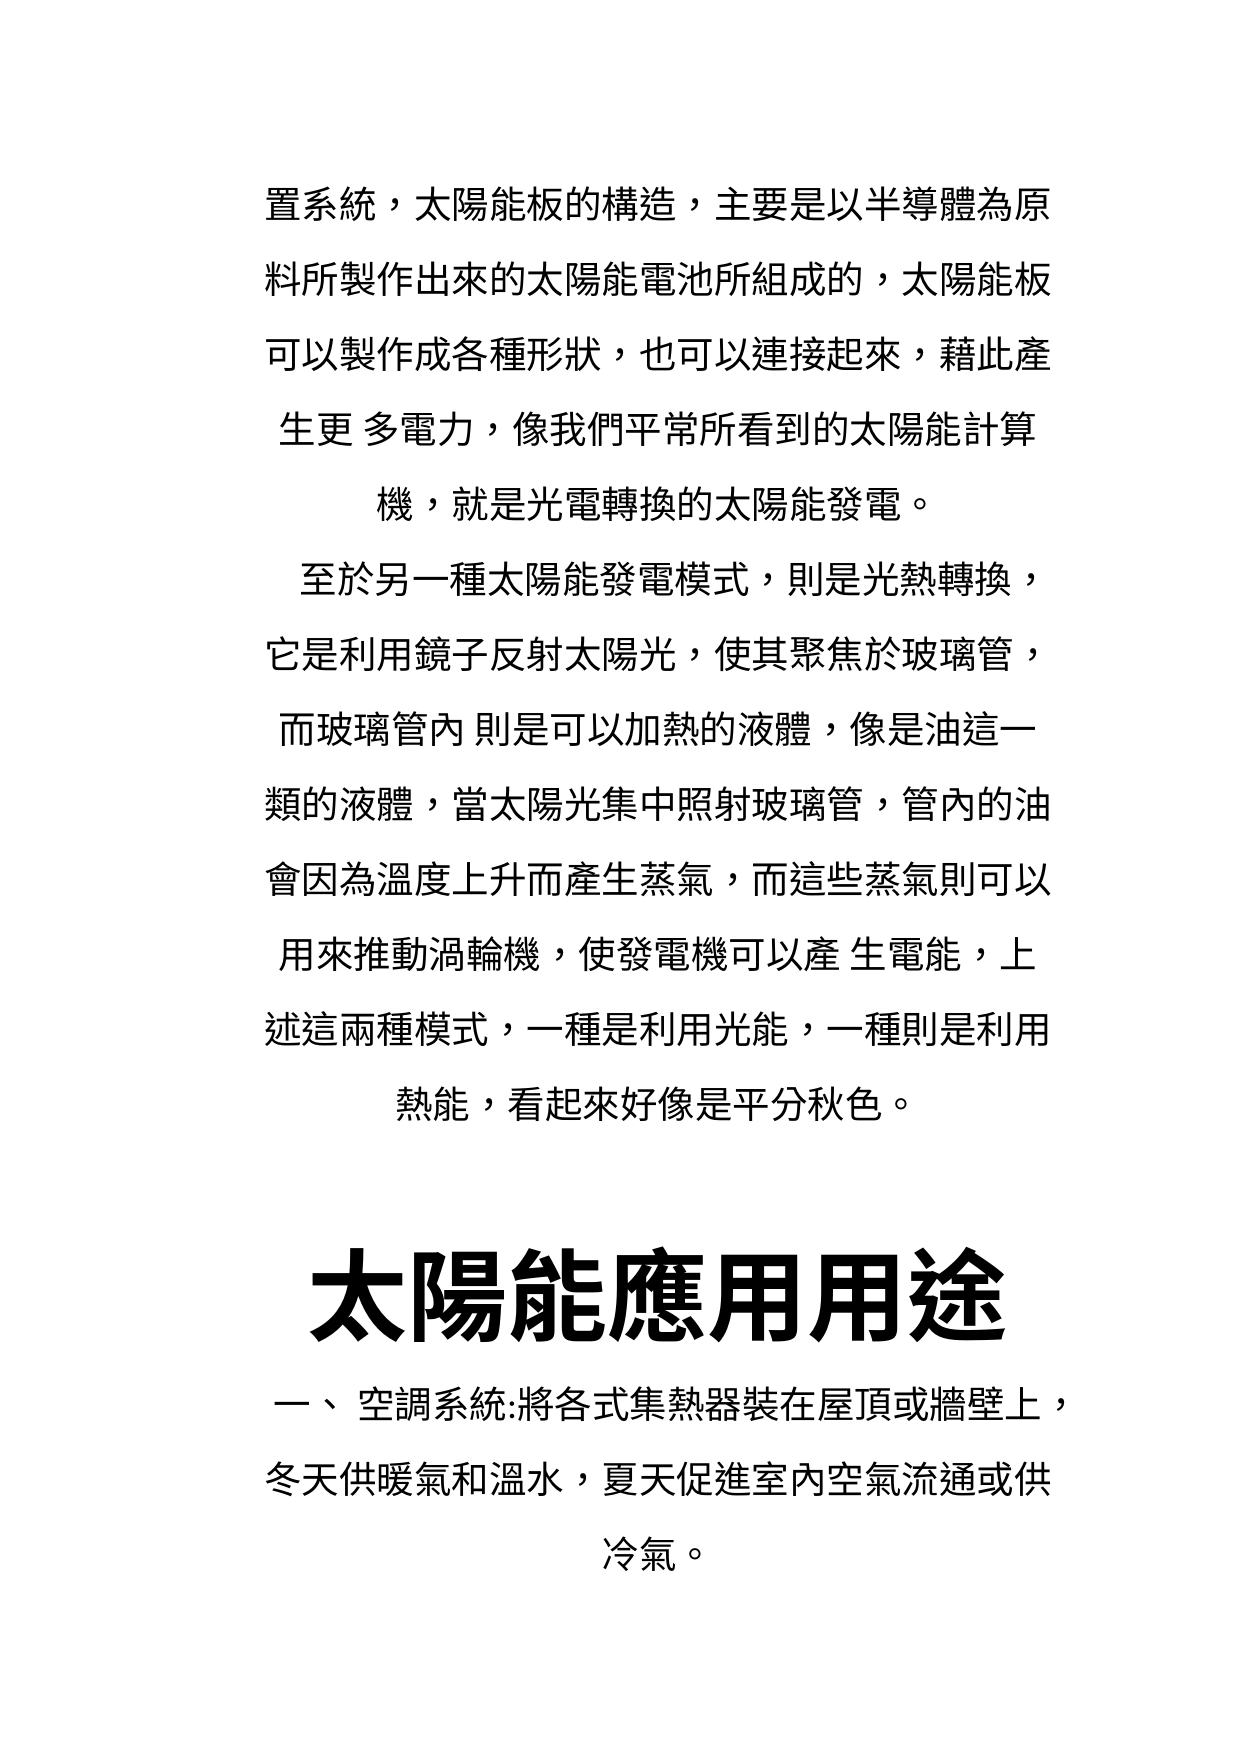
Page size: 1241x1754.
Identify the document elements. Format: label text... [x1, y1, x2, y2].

text 太陽能應用用途 [262, 1214, 1053, 1364]
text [262, 164, 1053, 539]
text 一、 空調系統:將各式集熱器裝在屋頂或牆壁上，冬天供暖氣和溫水，夏天促進室內空氣流通或供冷氣。 [262, 1364, 1053, 1589]
text 至於另一種太陽能發電模式，則是光熱轉換，它是利用鏡子反射太陽光，使其聚焦於玻璃管，而玻璃管內 則是可以加熱的液體，像是油這一類的液體，當太陽光集中照射玻璃管，管內的油會因為溫度上升而產生蒸氣，而這些蒸氣則可以用來推動渦輪機，使發電機可以產 生電能，上述這兩種模式，一種是利用光能，一種則是利用熱能，看起來好像是平分秋色。 [262, 539, 1053, 1139]
